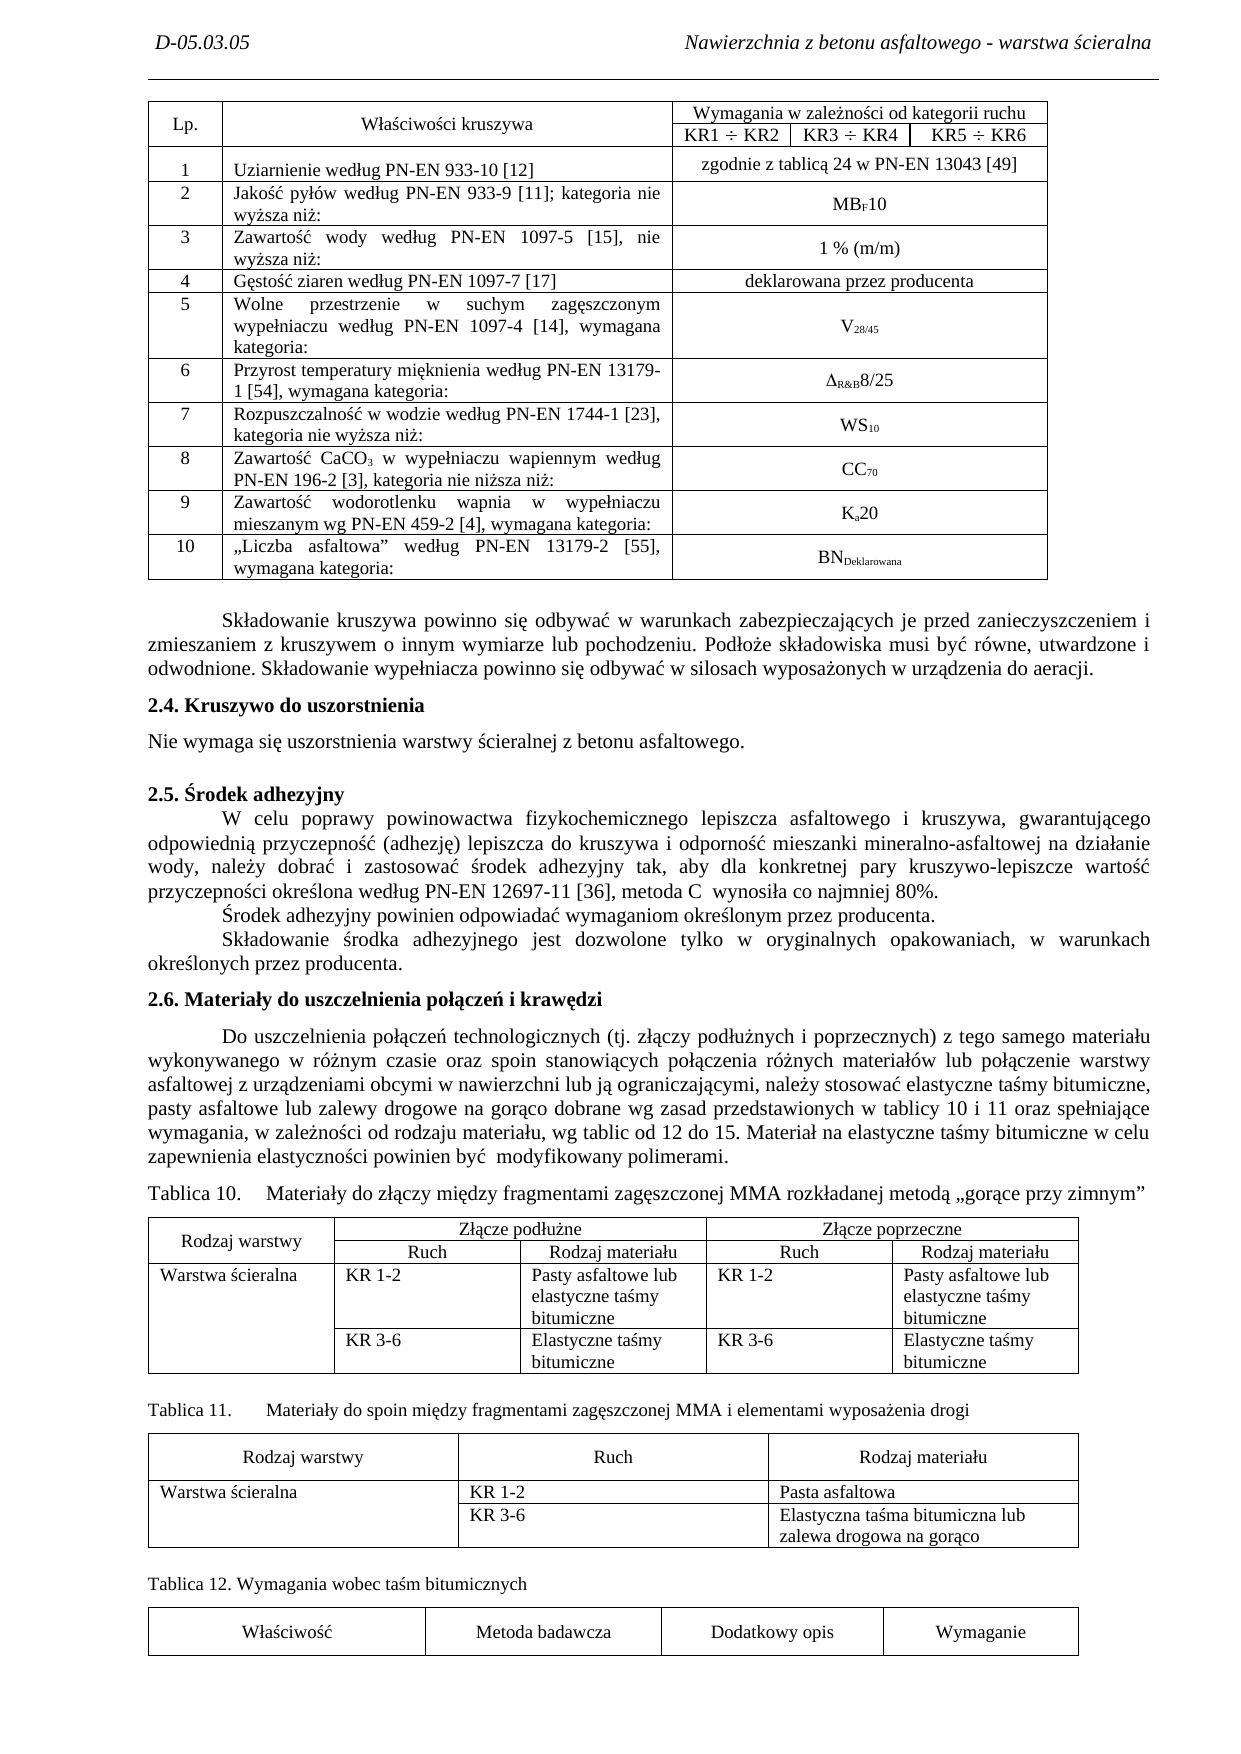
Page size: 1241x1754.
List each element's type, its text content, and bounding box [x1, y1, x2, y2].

table_cell 1 % (m/m) [673, 226, 1047, 269]
table_cell Pasty asfaltowe lub elastyczne taśmy bitumiczne [521, 1264, 706, 1328]
table_cell KR 3-6 [335, 1329, 520, 1372]
table_cell Wolne przestrzenie w suchym zagęszczonym wypełniaczu według PN-EN 1097-4 [14], wymagana kategoria: [223, 293, 672, 358]
text 2.5. Środek adhezyjny [148, 782, 1152, 806]
table_header Wymagania w zależności od kategorii ruchu [673, 102, 1047, 123]
table_cell KR3 KR4 [791, 124, 909, 146]
table_cell Ka20 [673, 491, 1047, 534]
table_cell Jakość pyłów według PN-EN 933-9 [11]; kategoria nie wyższa niż: [223, 182, 672, 225]
table_header Dodatkowy opis warunków badania [662, 1608, 883, 1654]
table_header Rodzaj warstwy [149, 1218, 334, 1262]
table_cell KR 1-2 [459, 1481, 768, 1503]
table_cell deklarowana przez producenta [673, 270, 1047, 292]
table_cell Elastyczna taśma bitumiczna lub zalewa drogowa na gorąco [769, 1504, 1078, 1547]
table_cell Rozpuszczalność w wodzie według PN-EN 1744-1 [23], kategoria nie wyższa niż: [223, 403, 672, 446]
text W celu poprawy powinowactwa fizykochemicznego lepiszcza asfaltowego i kruszywa, gwarantującego odpowiednią przyczepność (adhezję) lepiszcza do kruszywa i odporność mieszanki mineralno-asfaltowej na działanie wody, należy dobrać i zastosować środek adhezyjny tak, aby dla konkretnej pary kruszywo-lepiszcze wartość przyczepności określona według PN-EN 12697-11 [36], metoda C wynosiła co najmniej 80%. [148, 806, 1152, 903]
text Tablica 11. Materiały do spoin między fragmentami zagęszczonej MMA i elementami wyposażenia drogi [148, 1398, 1152, 1420]
table_cell zgodnie z tablicą 24 w PN-EN 13043 [49] [673, 147, 1047, 181]
table_cell CC70 [673, 447, 1047, 490]
table_header Właściwość [149, 1608, 425, 1654]
table_cell Warstwa ścieralna [149, 1481, 458, 1547]
table_header Złącze poprzeczne [707, 1218, 1078, 1240]
table_cell KR5 KR6 [911, 124, 1047, 146]
table_cell Pasta asfaltowa [769, 1481, 1078, 1503]
text Składowanie kruszywa powinno się odbywać w warunkach zabezpieczających je przed zanieczyszczeniem i zmieszaniem z kruszywem o innym wymiarze lub pochodzeniu. Podłoże składowiska musi być równe, utwardzone i odwodnione. Składowanie wypełniacza powinno się odbywać w silosach wyposażonych w urządzenia do aeracji. [148, 608, 1152, 680]
table_cell Zawartość CaCO3 w wypełniaczu wapiennym według PN-EN 196-2 [3], kategoria nie niższa niż: [223, 447, 672, 490]
table_cell Pasty asfaltowe lub elastyczne taśmy bitumiczne [893, 1264, 1078, 1328]
table_cell 3 [149, 226, 222, 269]
table_cell R&B8/25 [673, 359, 1047, 402]
table_header Właściwości kruszywa [223, 102, 672, 146]
table_cell Elastyczne taśmy bitumiczne [521, 1329, 706, 1372]
table_cell 8 [149, 447, 222, 490]
table_cell KR 3-6 [707, 1329, 892, 1372]
table_header Ruch [459, 1434, 768, 1480]
table_cell Uziarnienie według PN-EN 933-10 [12] [223, 147, 672, 181]
table_cell 4 [149, 270, 222, 292]
table_cell KR 1-2 [335, 1264, 520, 1328]
table_header Rodzaj materiału [769, 1434, 1078, 1480]
table_cell 9 [149, 491, 222, 534]
table_cell 2 [149, 182, 222, 225]
table_cell 6 [149, 359, 222, 402]
table_cell Warstwa ścieralna [149, 1264, 334, 1372]
table_header Rodzaj warstwy [149, 1434, 458, 1480]
text Tablica 10. Materiały do złączy między fragmentami zagęszczonej MMA rozkładanej metodą „gorące przy zimnym” [148, 1181, 1152, 1205]
table_cell Przyrost temperatury mięknienia według PN-EN 13179-1 [54], wymagana kategoria: [223, 359, 672, 402]
table_cell 10 [149, 535, 222, 578]
table_cell Elastyczne taśmy bitumiczne [893, 1329, 1078, 1372]
text Składowanie środka adhezyjnego jest dozwolone tylko w oryginalnych opakowaniach, w warunkach określonych przez producenta. [148, 927, 1152, 975]
table_cell Rodzaj materiału [521, 1241, 706, 1262]
table_cell Rodzaj materiału [893, 1241, 1078, 1262]
table_cell WS10 [673, 403, 1047, 446]
table_cell KR 3-6 [459, 1504, 768, 1547]
table_cell MBF10 [673, 182, 1047, 225]
table_cell Ruch [707, 1241, 892, 1262]
table_cell 5 [149, 293, 222, 358]
text Do uszczelnienia połączeń technologicznych (tj. złączy podłużnych i poprzecznych) z tego samego materiału wykonywanego w różnym czasie oraz spoin stanowiących połączenia różnych materiałów lub połączenie warstwy asfaltowej z urządzeniami obcymi w nawierzchni lub ją ograniczającymi, należy stosować elastyczne taśmy bitumiczne, pasty asfaltowe lub zalewy drogowe na gorąco dobrane wg zasad przedstawionych w tablicy 10 i 11 oraz spełniające wymagania, w zależności od rodzaju materiału, wg tablic od 12 do 15. Materiał na elastyczne taśmy bitumiczne w celu zapewnienia elastyczności powinien być modyfikowany polimerami. [148, 1024, 1152, 1168]
table_cell „Liczba asfaltowa” według PN-EN 13179-2 [55], wymagana kategoria: [223, 535, 672, 578]
table_header Metoda badawcza [426, 1608, 661, 1654]
table_cell Zawartość wodorotlenku wapnia w wypełniaczu mieszanym wg PN-EN 459-2 [4], wymagana kategoria: [223, 491, 672, 534]
subtitle 2.4. Kruszywo do uszorstnienia [148, 693, 1152, 717]
table_cell KR1 KR2 [673, 124, 790, 146]
table_cell Gęstość ziaren według PN-EN 1097-7 [17] [223, 270, 672, 292]
text Środek adhezyjny powinien odpowiadać wymaganiom określonym przez producenta. [148, 903, 1152, 927]
text Tablica 12. Wymagania wobec taśm bitumicznych [148, 1573, 1152, 1594]
table_cell Zawartość wody według PN-EN 1097-5 [15], nie wyższa niż: [223, 226, 672, 269]
table_header Złącze podłużne [335, 1218, 706, 1240]
table_cell BNDeklarowana [673, 535, 1047, 578]
table_cell KR 1-2 [707, 1264, 892, 1328]
subtitle 2.6. Materiały do uszczelnienia połączeń i krawędzi [148, 987, 1152, 1011]
table_cell Ruch [335, 1241, 520, 1262]
table_header Wymaganie [884, 1608, 1078, 1654]
table_cell 1 [149, 147, 222, 181]
table_header Lp. [149, 102, 222, 146]
table_cell 7 [149, 403, 222, 446]
table_cell V28/45 [673, 293, 1047, 358]
text Nie wymaga się uszorstnienia warstwy ścieralnej z betonu asfaltowego. [148, 729, 1152, 753]
